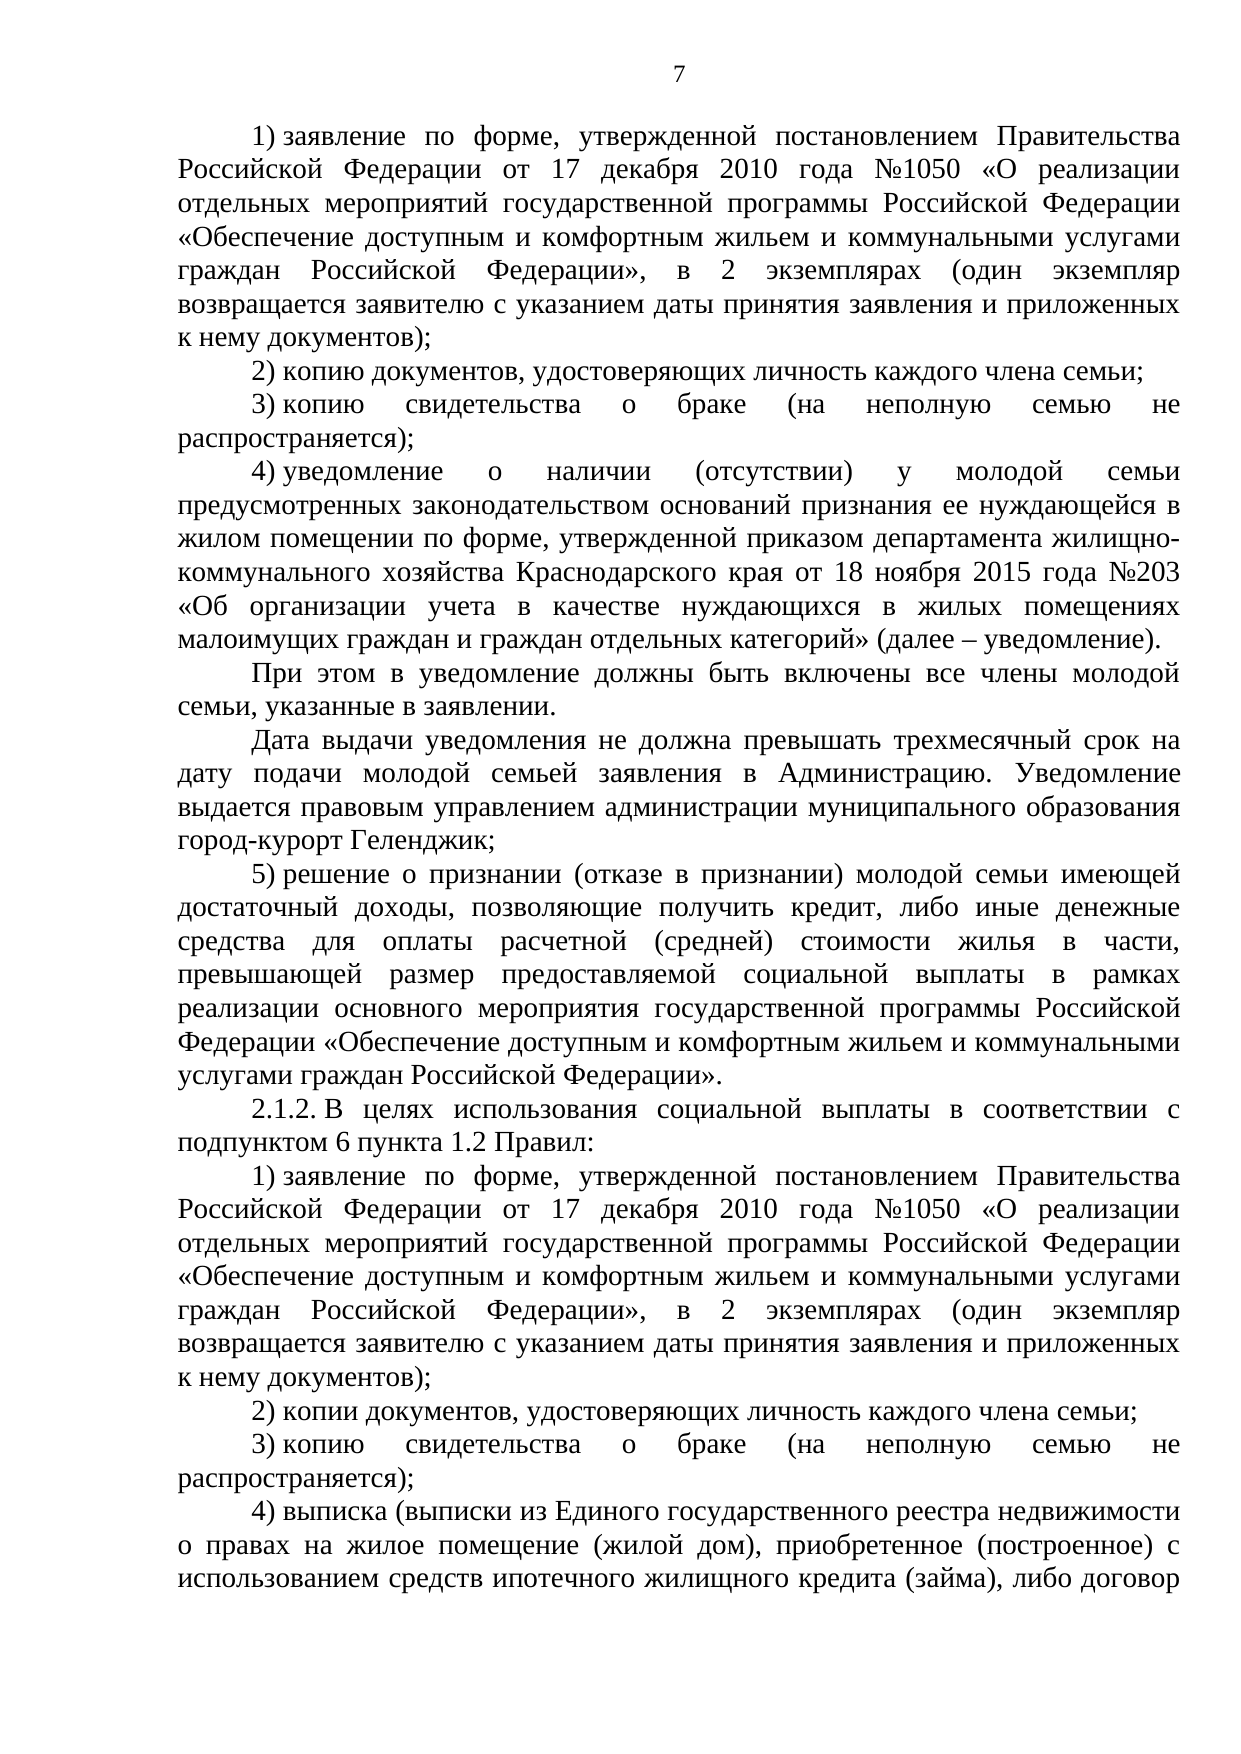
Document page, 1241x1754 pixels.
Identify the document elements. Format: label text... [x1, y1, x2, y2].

text Дата выдачи уведомления не должна превышать трехмесячный срок на дату подачи молодой семьей заявления в Администрацию. Уведомление выдается правовым управлением администрации муниципального образования город-курорт Геленджик; [177, 722, 1181, 856]
text 2) копию документов, удостоверяющих личность каждого члена семьи; [177, 353, 1181, 386]
text 1) заявление по форме, утвержденной постановлением Правительства Российской Федерации от 17 декабря 2010 года №1050 «О реализации отдельных мероприятий государственной программы Российской Федерации «Обеспечение доступным и комфортным жильем и коммунальными услугами граждан Российской Федерации», в 2 экземплярах (один экземпляр возвращается заявителю с указанием даты принятия заявления и приложенных к нему документов); [177, 118, 1181, 353]
text 1) заявление по форме, утвержденной постановлением Правительства Российской Федерации от 17 декабря 2010 года №1050 «О реализации отдельных мероприятий государственной программы Российской Федерации «Обеспечение доступным и комфортным жильем и коммунальными услугами граждан Российской Федерации», в 2 экземплярах (один экземпляр возвращается заявителю с указанием даты принятия заявления и приложенных к нему документов); [177, 1158, 1181, 1393]
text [177, 1493, 1181, 1594]
text 5) решение о признании (отказе в признании) молодой семьи имеющей достаточный доходы, позволяющие получить кредит, либо иные денежные средства для оплаты расчетной (средней) стоимости жилья в части, превышающей размер предоставляемой социальной выплаты в рамках реализации основного мероприятия государственной программы Российской Федерации «Обеспечение доступным и комфортным жильем и коммунальными услугами граждан Российской Федерации». [177, 856, 1181, 1091]
text При этом в уведомление должны быть включены все члены молодой семьи, указанные в заявлении. [177, 655, 1181, 722]
text 3) копию свидетельства о браке (на неполную семью не распространяется); [177, 1426, 1181, 1493]
text 2.1.2. В целях использования социальной выплаты в соответствии с подпунктом 6 пункта 1.2 Правил: [177, 1091, 1181, 1158]
text 2) копии документов, удостоверяющих личность каждого члена семьи; [177, 1393, 1181, 1426]
text 3) копию свидетельства о браке (на неполную семью не распространяется); [177, 386, 1181, 453]
text 4) уведомление о наличии (отсутствии) у молодой семьи предусмотренных законодательством оснований признания ее нуждающейся в жилом помещении по форме, утвержденной приказом департамента жилищно-коммунального хозяйства Краснодарского края от 18 ноября 2015 года №203 «Об организации учета в качестве нуждающихся в жилых помещениях малоимущих граждан и граждан отдельных категорий» (далее – уведомление). [177, 453, 1181, 655]
